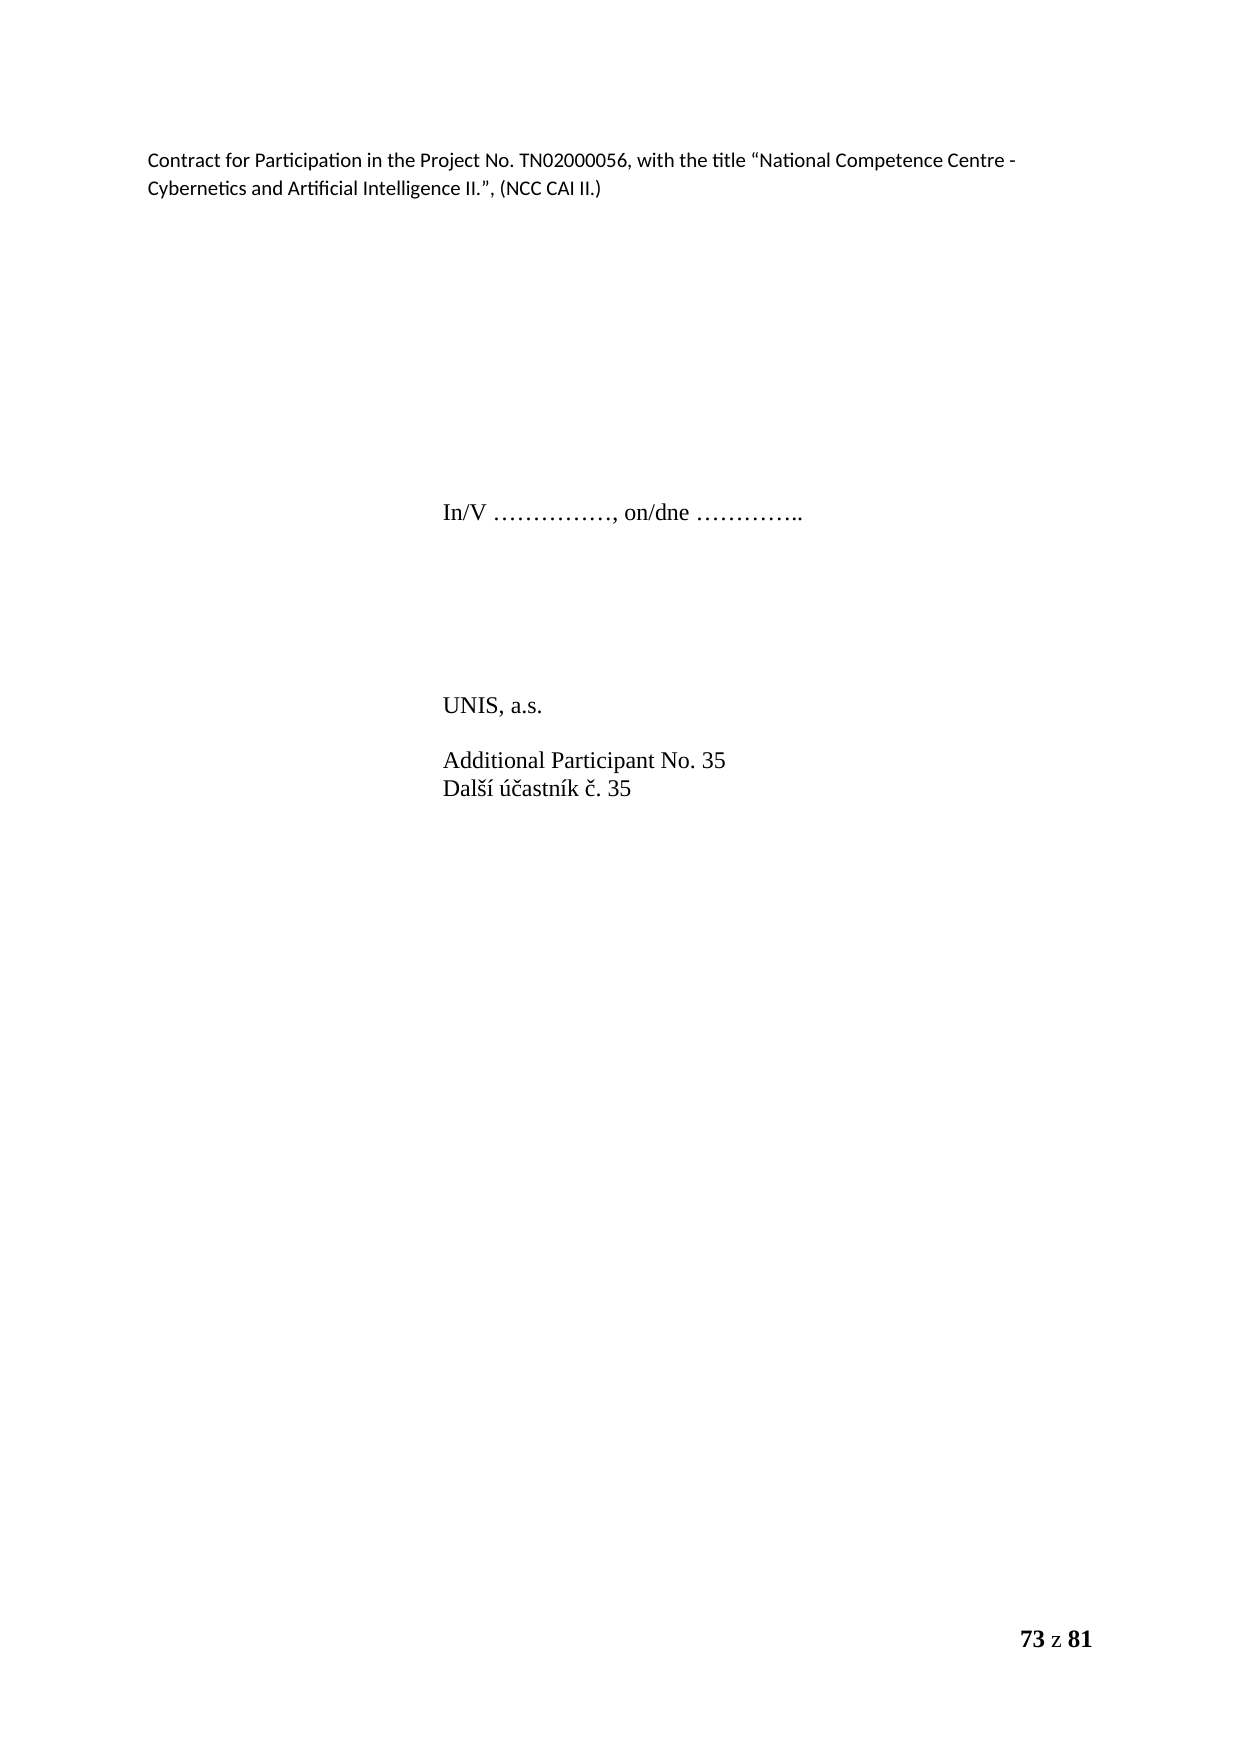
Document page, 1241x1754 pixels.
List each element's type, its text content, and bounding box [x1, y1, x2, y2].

text In/V ……………, on/dne ………….. [428, 498, 1092, 526]
text Contract for Participation in the Project No. TN02000056, with the title “National Competence Centre - Cybernetics and Artificial Intelligence II.”, (NCC CAI II.) [148, 148, 1092, 201]
text Další účastník č. 35 [428, 774, 1092, 802]
text Additional Participant No. 35 [428, 746, 1092, 774]
text UNIS, a.s. [428, 691, 1092, 719]
